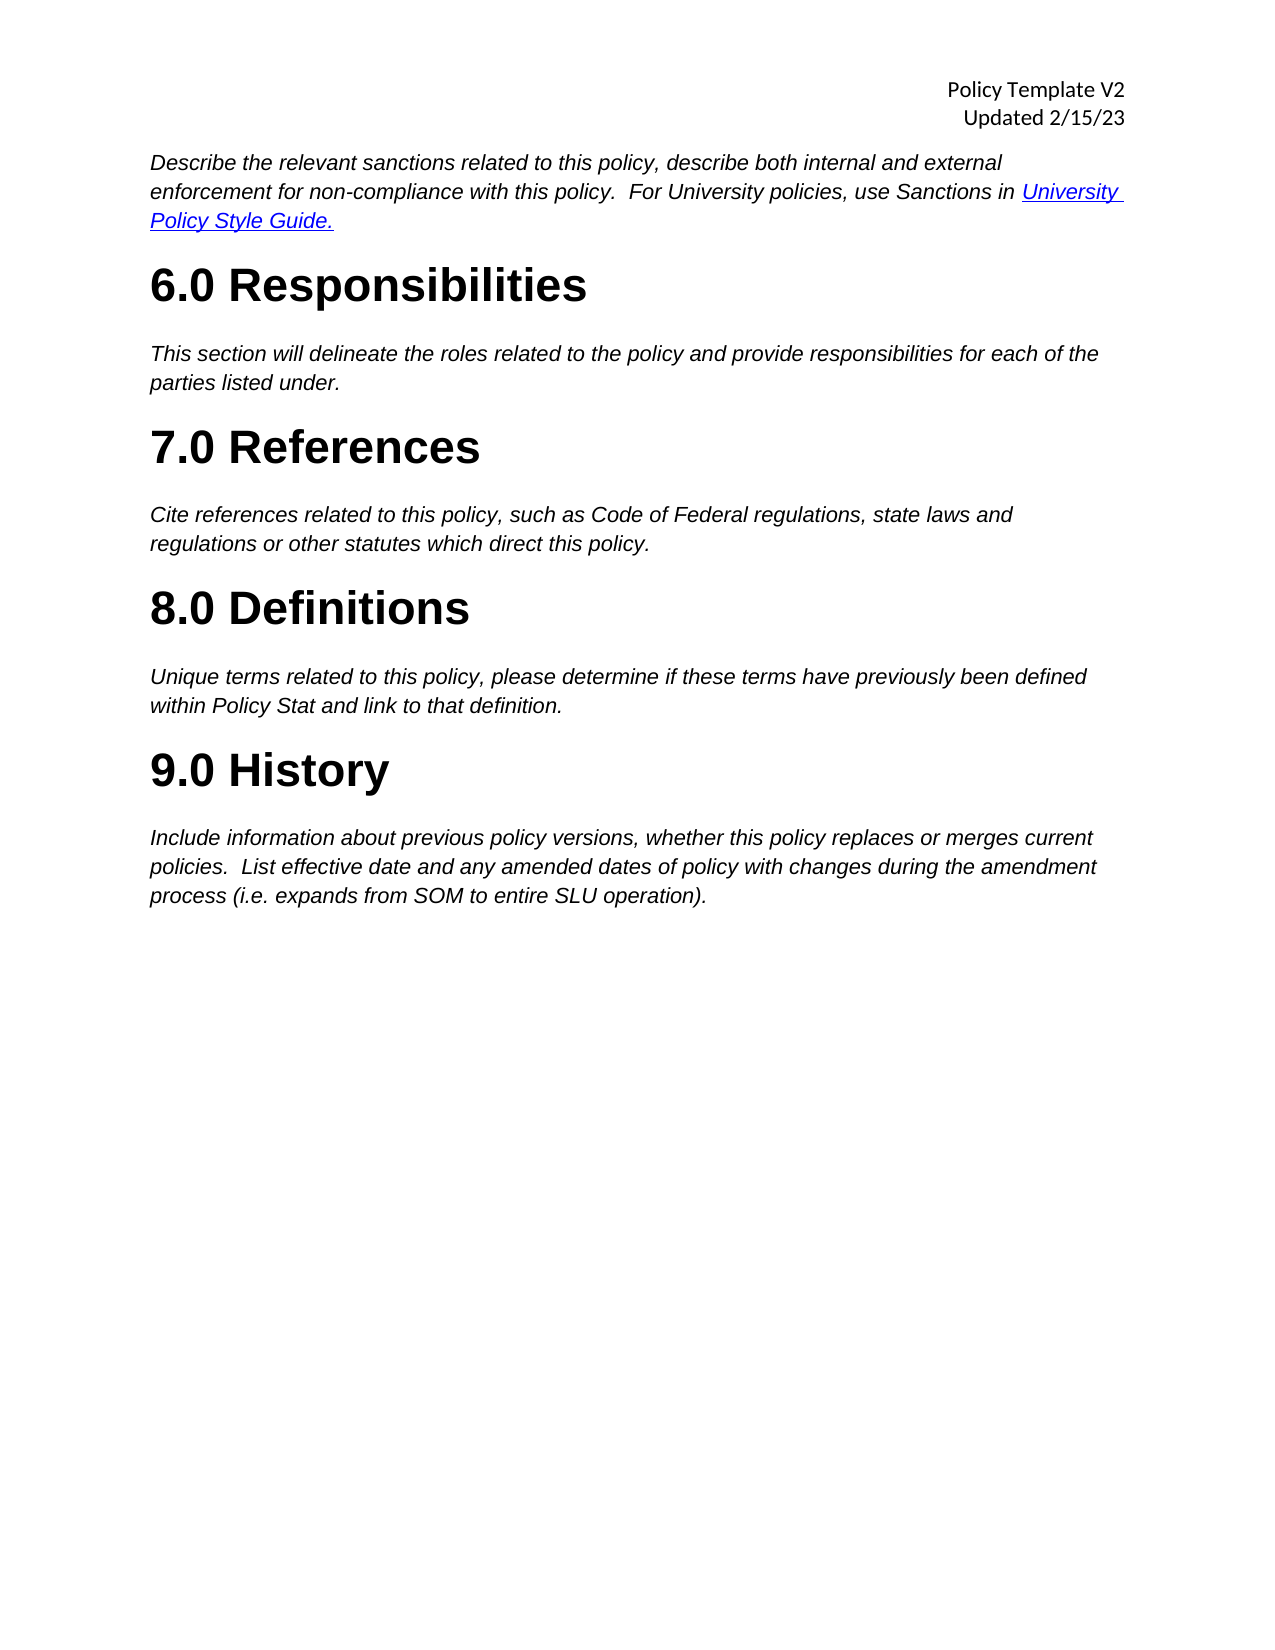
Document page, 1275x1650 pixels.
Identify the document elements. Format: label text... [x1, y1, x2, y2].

subtitle 9.0 History [150, 742, 1125, 796]
subtitle 6.0 Responsibilities [150, 258, 1125, 312]
subtitle 8.0 Definitions [150, 581, 1125, 635]
text Describe the relevant sanctions related to this policy, describe both internal and external enforcement for non-compliance with this policy. For University policies, use Sanctions in University Policy Style Guide. [150, 150, 1125, 233]
subtitle 7.0 References [150, 419, 1125, 473]
text Include information about previous policy versions, whether this policy replaces or merges current policies. List effective date and any amended dates of policy with changes during the amendment process (i.e. expands from SOM to entire SLU operation). [150, 825, 1125, 908]
text This section will delineate the roles related to the policy and provide responsibilities for each of the parties listed under. [150, 341, 1125, 395]
text Unique terms related to this policy, please determine if these terms have previously been defined within Policy Stat and link to that definition. [150, 664, 1125, 718]
text Cite references related to this policy, such as Code of Federal regulations, state laws and regulations or other statutes which direct this policy. [150, 502, 1125, 556]
